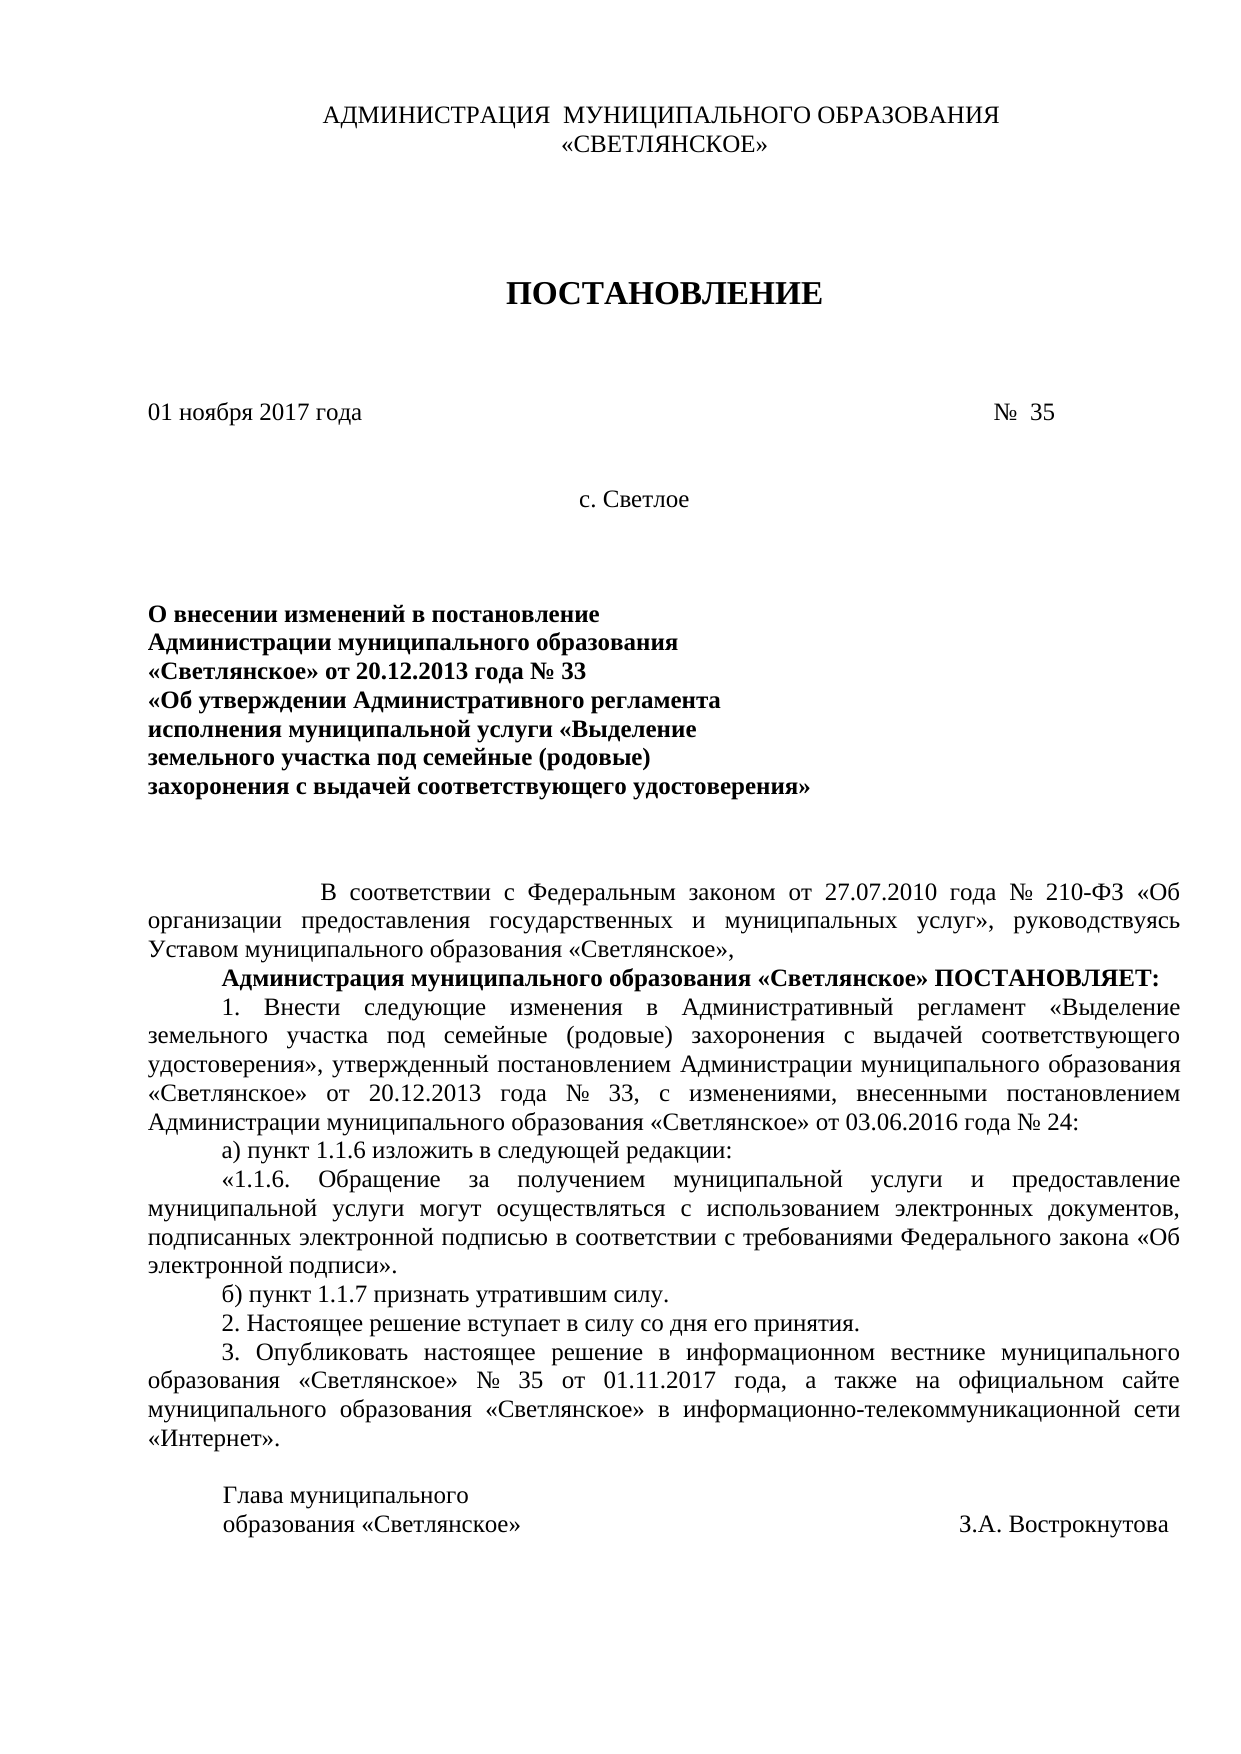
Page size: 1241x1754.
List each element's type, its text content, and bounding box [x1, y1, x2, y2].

text захоронения с выдачей соответствующего удостоверения» [148, 771, 1181, 800]
text «Светлянское» от 20.12.2013 года № 33 [148, 656, 1181, 685]
text а) пункт 1.1.6 изложить в следующей редакции: [148, 1135, 1181, 1164]
text 01 ноября 2017 года № 35 [148, 397, 1181, 426]
text Администрации муниципального образования [148, 627, 1181, 656]
text 2. Настоящее решение вступает в силу со дня его принятия. [148, 1308, 1181, 1337]
text В соответствии с Федеральным законом от 27.07.2010 года № 210-ФЗ «Об организации предоставления государственных и муниципальных услуг», руководствуясь Уставом муниципального образования «Светлянское», [148, 877, 1181, 963]
text c. Светлое [148, 484, 1181, 512]
text б) пункт 1.1.7 признать утратившим силу. [148, 1279, 1181, 1308]
text земельного участка под семейные (родовые) [148, 742, 1181, 771]
text «1.1.6. Обращение за получением муниципальной услуги и предоставление муниципальной услуги могут осуществляться с использованием электронных документов, подписанных электронной подписью в соответствии с требованиями Федерального закона «Об электронной подписи». [148, 1164, 1181, 1279]
text образования «Светлянское» З.А. Вострокнутова [148, 1509, 1181, 1538]
text АДМИНИСТРАЦИЯ МУНИЦИПАЛЬНОГО ОБРАЗОВАНИЯ «СВЕТЛЯНСКОЕ» [148, 100, 1181, 158]
text Глава муниципального [148, 1480, 1181, 1509]
text 3. Опубликовать настоящее решение в информационном вестнике муниципального образования «Светлянское» № 35 от 01.11.2017 года, а также на официальном сайте муниципального образования «Светлянское» в информационно-телекоммуникационной сети «Интернет». [148, 1337, 1181, 1452]
text ПОСТАНОВЛЕНИЕ [148, 215, 1181, 369]
text О внесении изменений в постановление [148, 599, 1181, 627]
text исполнения муниципальной услуги «Выделение [148, 714, 1181, 742]
text 1. Внести следующие изменения в Административный регламент «Выделение земельного участка под семейные (родовые) захоронения с выдачей соответствующего удостоверения», утвержденный постановлением Администрации муниципального образования «Светлянское» от 20.12.2013 года № 33, с изменениями, внесенными постановлением Администрации муниципального образования «Светлянское» от 03.06.2016 года № 24: [148, 992, 1181, 1135]
text Администрация муниципального образования «Светлянское» ПОСТАНОВЛЯЕТ: [148, 963, 1181, 992]
text «Об утверждении Административного регламента [148, 685, 1181, 714]
